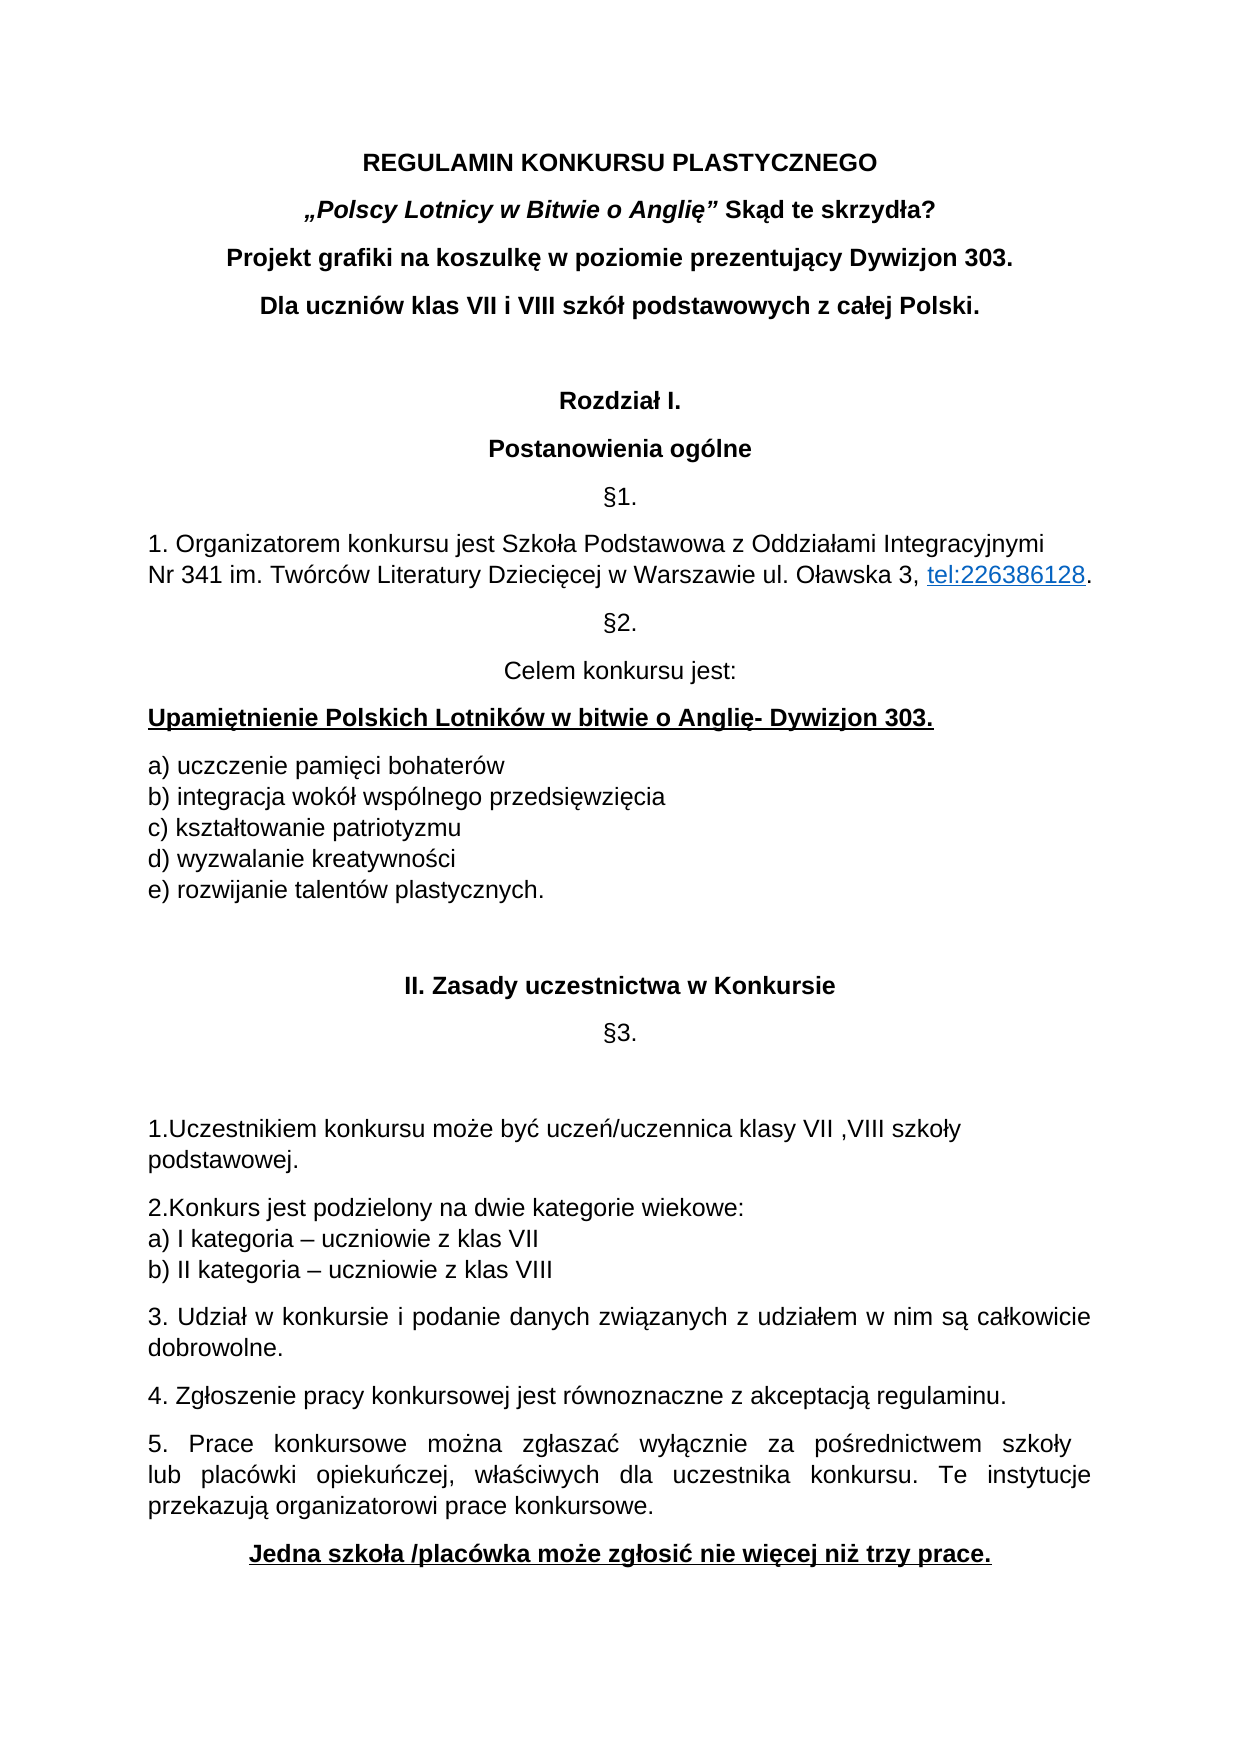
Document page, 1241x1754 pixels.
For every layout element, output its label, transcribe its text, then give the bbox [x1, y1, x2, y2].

text 3. Udział w konkursie i podanie danych związanych z udziałem w nim są całkowicie dobrowolne. [148, 1302, 1093, 1362]
text §2. [148, 608, 1093, 637]
text 1. Organizatorem konkursu jest Szkoła Podstawowa z Oddziałami Integracyjnymi Nr 341 im. Twórców Literatury Dziecięcej w Warszawie ul. Oławska 3, tel:226386128. [148, 529, 1093, 589]
text Rozdział I. [148, 386, 1093, 415]
text 5. Prace konkursowe można zgłaszać wyłącznie za pośrednictwem szkoły lub placówki opiekuńczej, właściwych dla uczestnika konkursu. Te instytucje przekazują organizatorowi prace konkursowe. [148, 1429, 1093, 1520]
text Dla uczniów klas VII i VIII szkół podstawowych z całej Polski. [148, 291, 1093, 319]
text REGULAMIN KONKURSU PLASTYCZNEGO [148, 148, 1093, 176]
text Projekt grafiki na koszulkę w poziomie prezentujący Dywizjon 303. [148, 243, 1093, 272]
text 2.Konkurs jest podzielony na dwie kategorie wiekowe: a) I kategoria – uczniowie z klas VII b) II kategoria – uczniowie z klas VIII [148, 1193, 1093, 1283]
text Celem konkursu jest: [148, 656, 1093, 684]
text 1.Uczestnikiem konkursu może być uczeń/uczennica klasy VII ,VIII szkoły podstawowej. [148, 1114, 1093, 1174]
text 4. Zgłoszenie pracy konkursowej jest równoznaczne z akceptacją regulaminu. [148, 1381, 1093, 1410]
text Postanowienia ogólne [148, 434, 1093, 463]
text II. Zasady uczestnictwa w Konkursie [148, 971, 1093, 999]
text §1. [148, 482, 1093, 510]
text Upamiętnienie Polskich Lotników w bitwie o Anglię- Dywizjon 303. [148, 703, 1093, 732]
text §3. [148, 1018, 1093, 1047]
text a) uczczenie pamięci bohaterów b) integracja wokół wspólnego przedsięwzięcia c) kształtowanie patriotyzmu d) wyzwalanie kreatywności e) rozwijanie talentów plastycznych. [148, 751, 1093, 904]
text Jedna szkoła /placówka może zgłosić nie więcej niż trzy prace. [148, 1539, 1093, 1567]
text „Polscy Lotnicy w Bitwie o Anglię” Skąd te skrzydła? [148, 195, 1093, 224]
